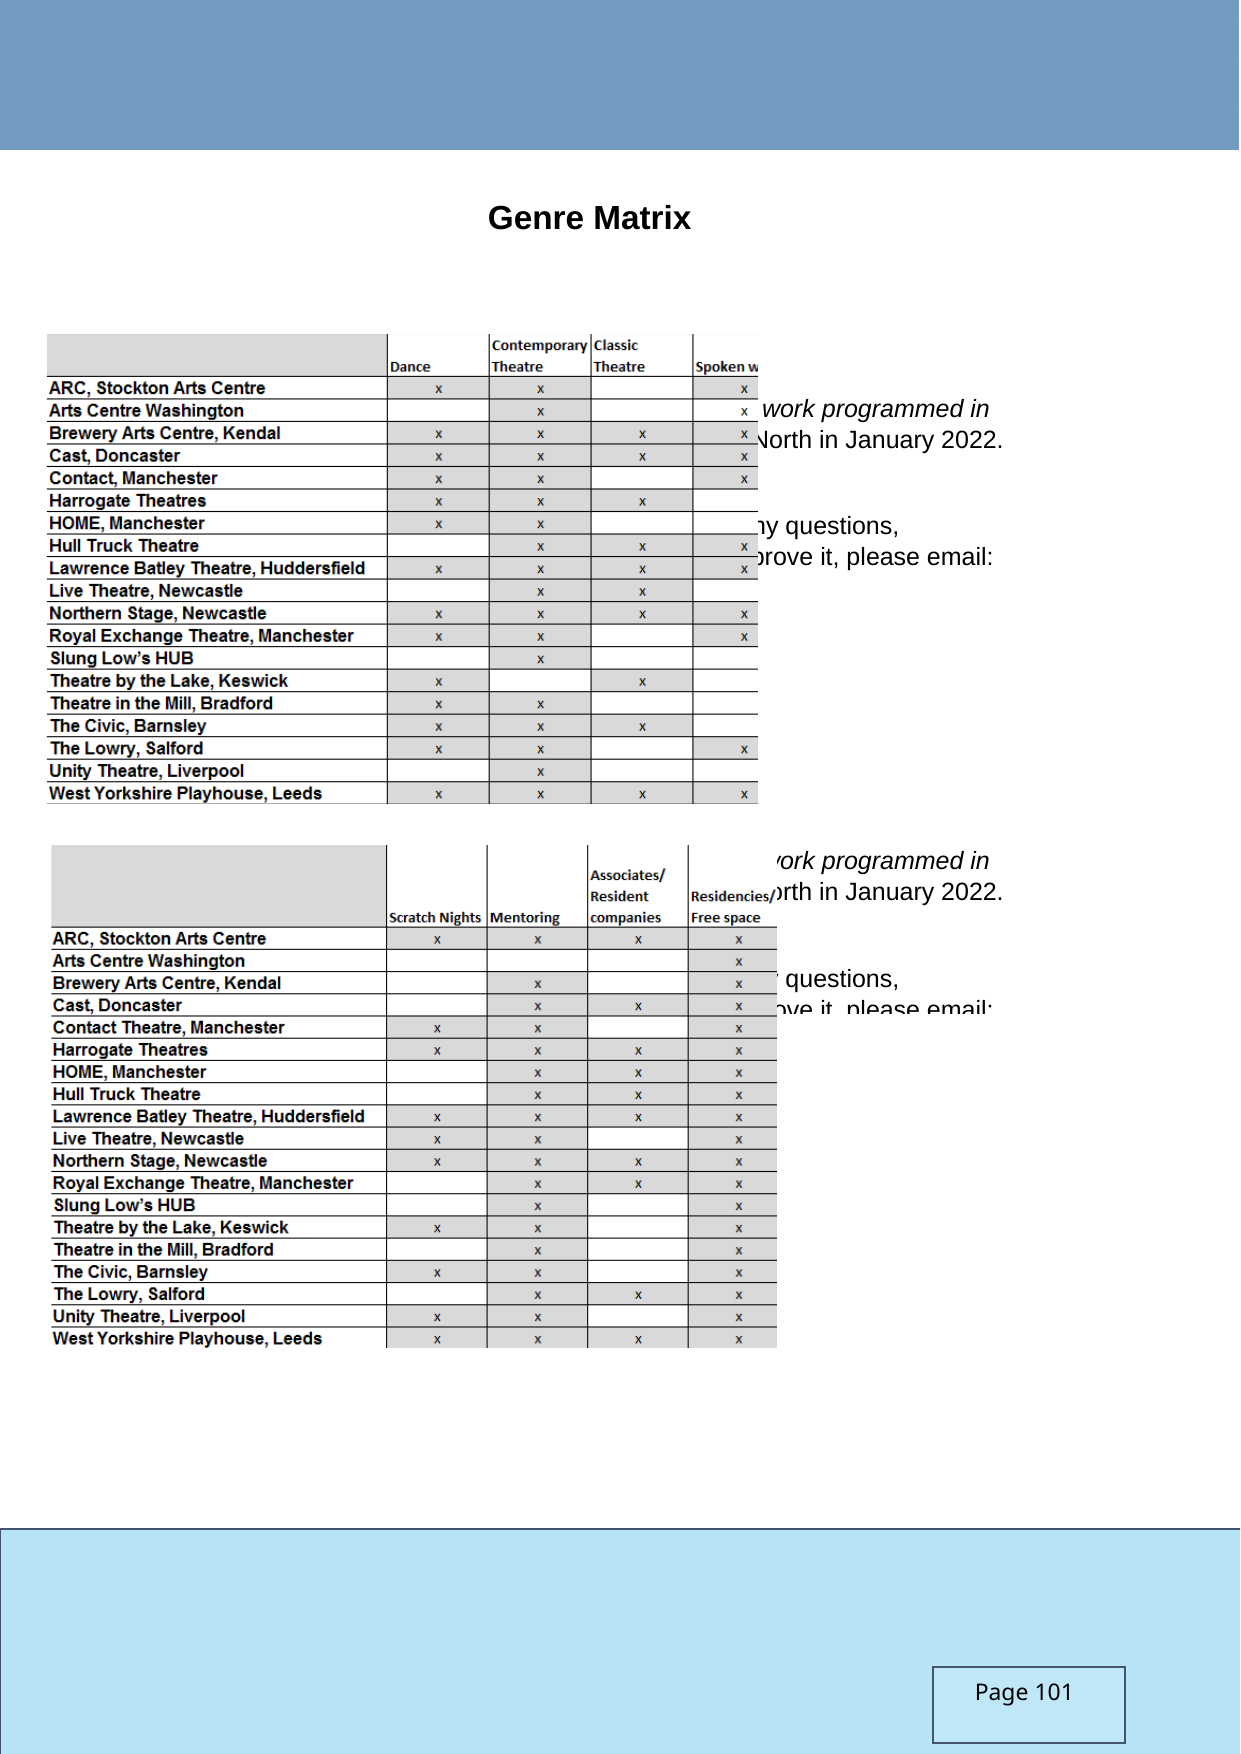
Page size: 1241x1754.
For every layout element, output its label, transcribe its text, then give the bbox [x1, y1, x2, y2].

picture [51, 845, 776, 1348]
text Genre Matrix [94, 198, 1084, 237]
picture [46, 334, 758, 804]
